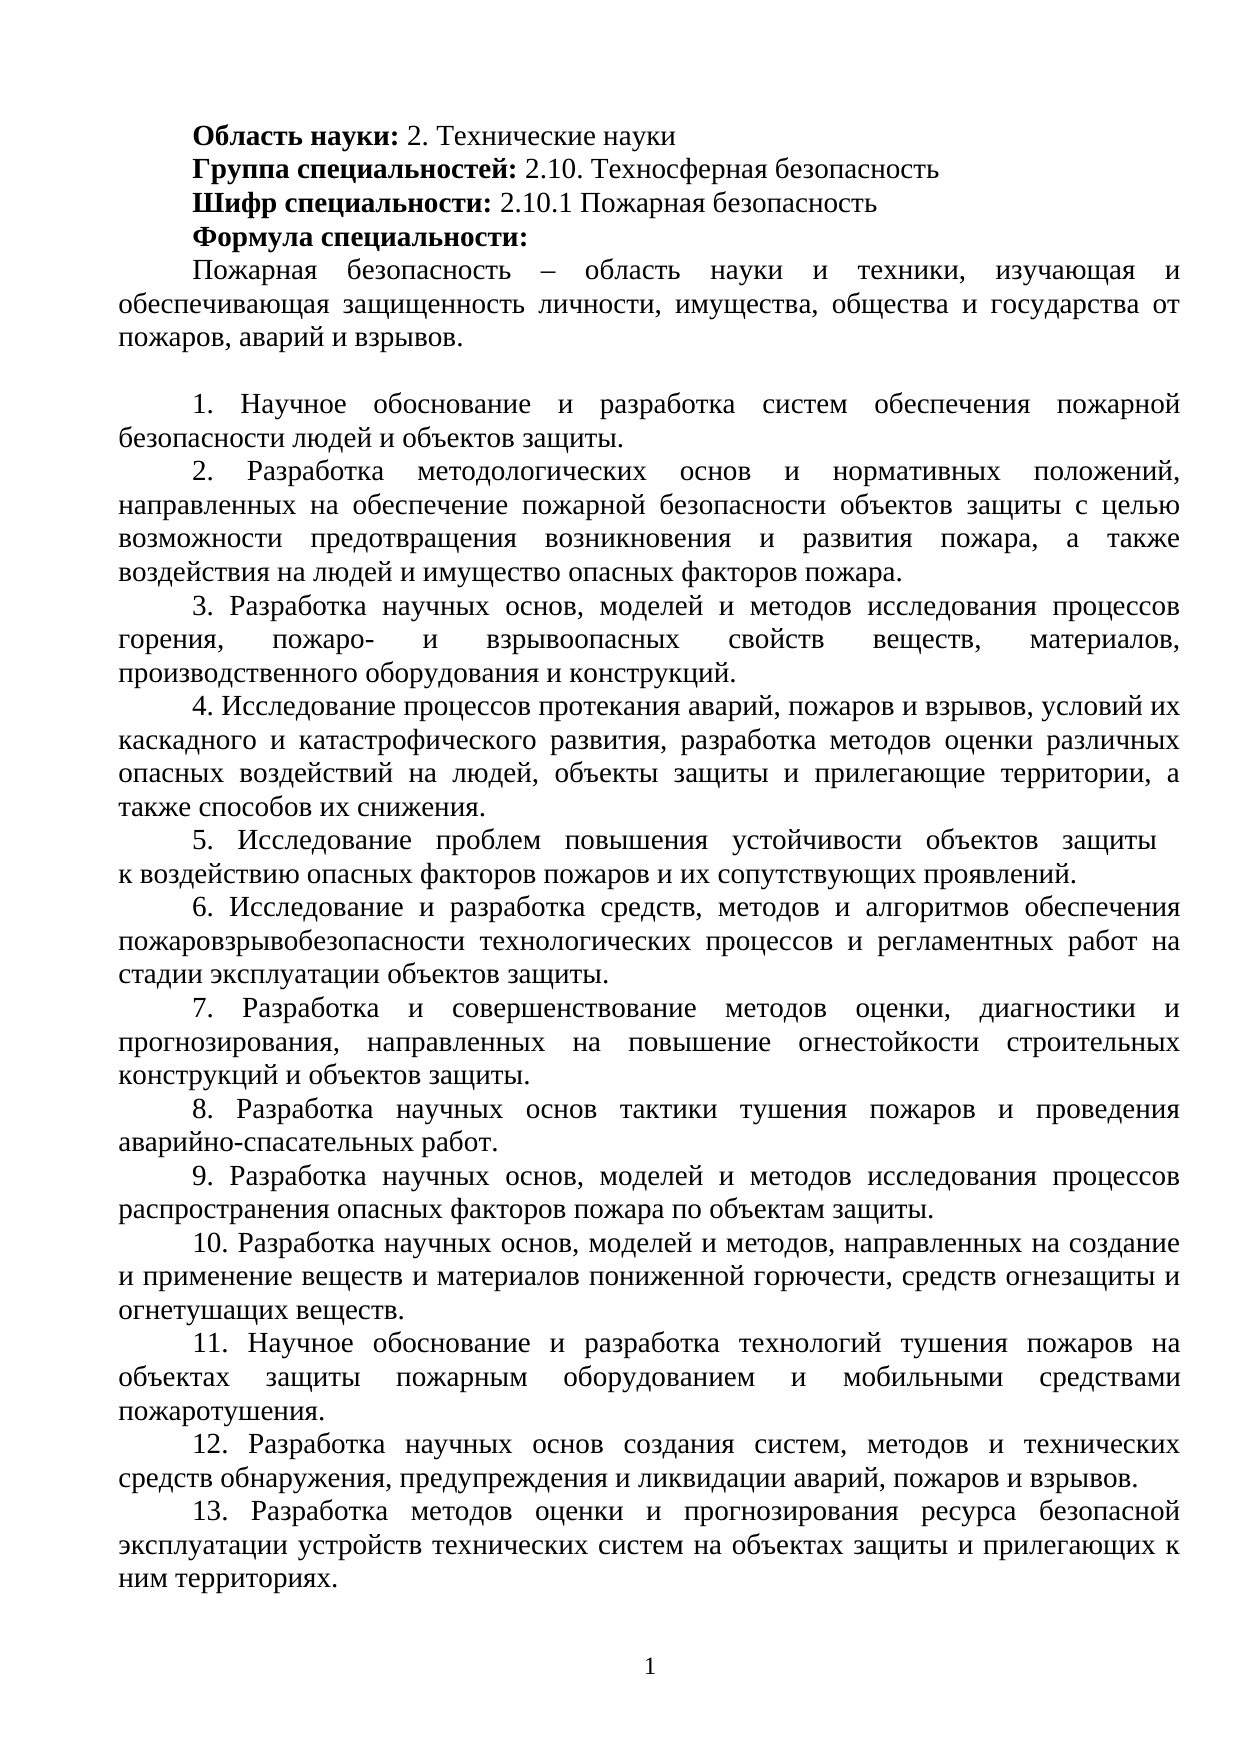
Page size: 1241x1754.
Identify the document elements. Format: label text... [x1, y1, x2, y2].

text Пожарная безопасность – область науки и техники, изучающая и обеспечивающая защищенность личности, имущества, общества и государства от пожаров, аварий и взрывов. [118, 252, 1181, 353]
text 7. Разработка и совершенствование методов оценки, диагностики и прогнозирования, направленных на повышение огнестойкости строительных конструкций и объектов защиты. [118, 990, 1181, 1091]
text 12. Разработка научных основ создания систем, методов и технических средств обнаружения, предупреждения и ликвидации аварий, пожаров и взрывов. [118, 1426, 1181, 1493]
text Область науки: 2. Технические науки [118, 118, 1181, 152]
text 8. Разработка научных основ тактики тушения пожаров и проведения аварийно-спасательных работ. [118, 1091, 1181, 1158]
text 13. Разработка методов оценки и прогнозирования ресурса безопасной эксплуатации устройств технических систем на объектах защиты и прилегающих к ним территориях. [118, 1493, 1181, 1594]
text 1. Научное обоснование и разработка систем обеспечения пожарной безопасности людей и объектов защиты. [118, 386, 1181, 453]
text 11. Научное обоснование и разработка технологий тушения пожаров на объектах защиты пожарным оборудованием и​ мобильными средствами пожаротушения. [118, 1326, 1181, 1426]
text 5. Исследование проблем повышения устойчивости объектов защиты к воздействию опасных факторов пожаров и их сопутствующих проявлений. [118, 822, 1181, 889]
text 10. Разработка научных основ, моделей и методов, направленных на создание и применение веществ и материалов пониженной горючести, средств огнезащиты и огнетушащих веществ. [118, 1225, 1181, 1326]
text Формула специальности: [118, 219, 1181, 252]
text Группа специальностей: 2.10. Техносферная безопасность [118, 152, 1181, 185]
text 2. Разработка методологических основ и нормативных положений, направленных на обеспечение пожарной безопасности объектов защиты с целью возможности предотвращения возникновения и развития пожара, а также воздействия на людей и имущество опасных факторов пожара. [118, 453, 1181, 588]
text 3. Разработка научных основ, моделей и методов исследования процессов горения, пожаро- и взрывоопасных свойств веществ, материалов, производственного оборудования и конструкций. [118, 588, 1181, 688]
text 6. Исследование и разработка средств, методов и алгоритмов обеспечения пожаровзрывобезопасности технологических процессов и регламентных работ на стадии эксплуатации объектов защиты. [118, 889, 1181, 990]
text Шифр специальности: 2.10.1 Пожарная безопасность [118, 185, 1181, 219]
text 4. Исследование процессов протекания аварий, пожаров и взрывов, условий их каскадного и катастрофического развития, разработка методов оценки различных опасных воздействий на людей, объекты защиты и прилегающие территории, а также способов их снижения. [118, 688, 1181, 822]
text 9. Разработка научных основ, моделей и методов исследования процессов распространения опасных факторов пожара по объектам защиты. [118, 1158, 1181, 1225]
